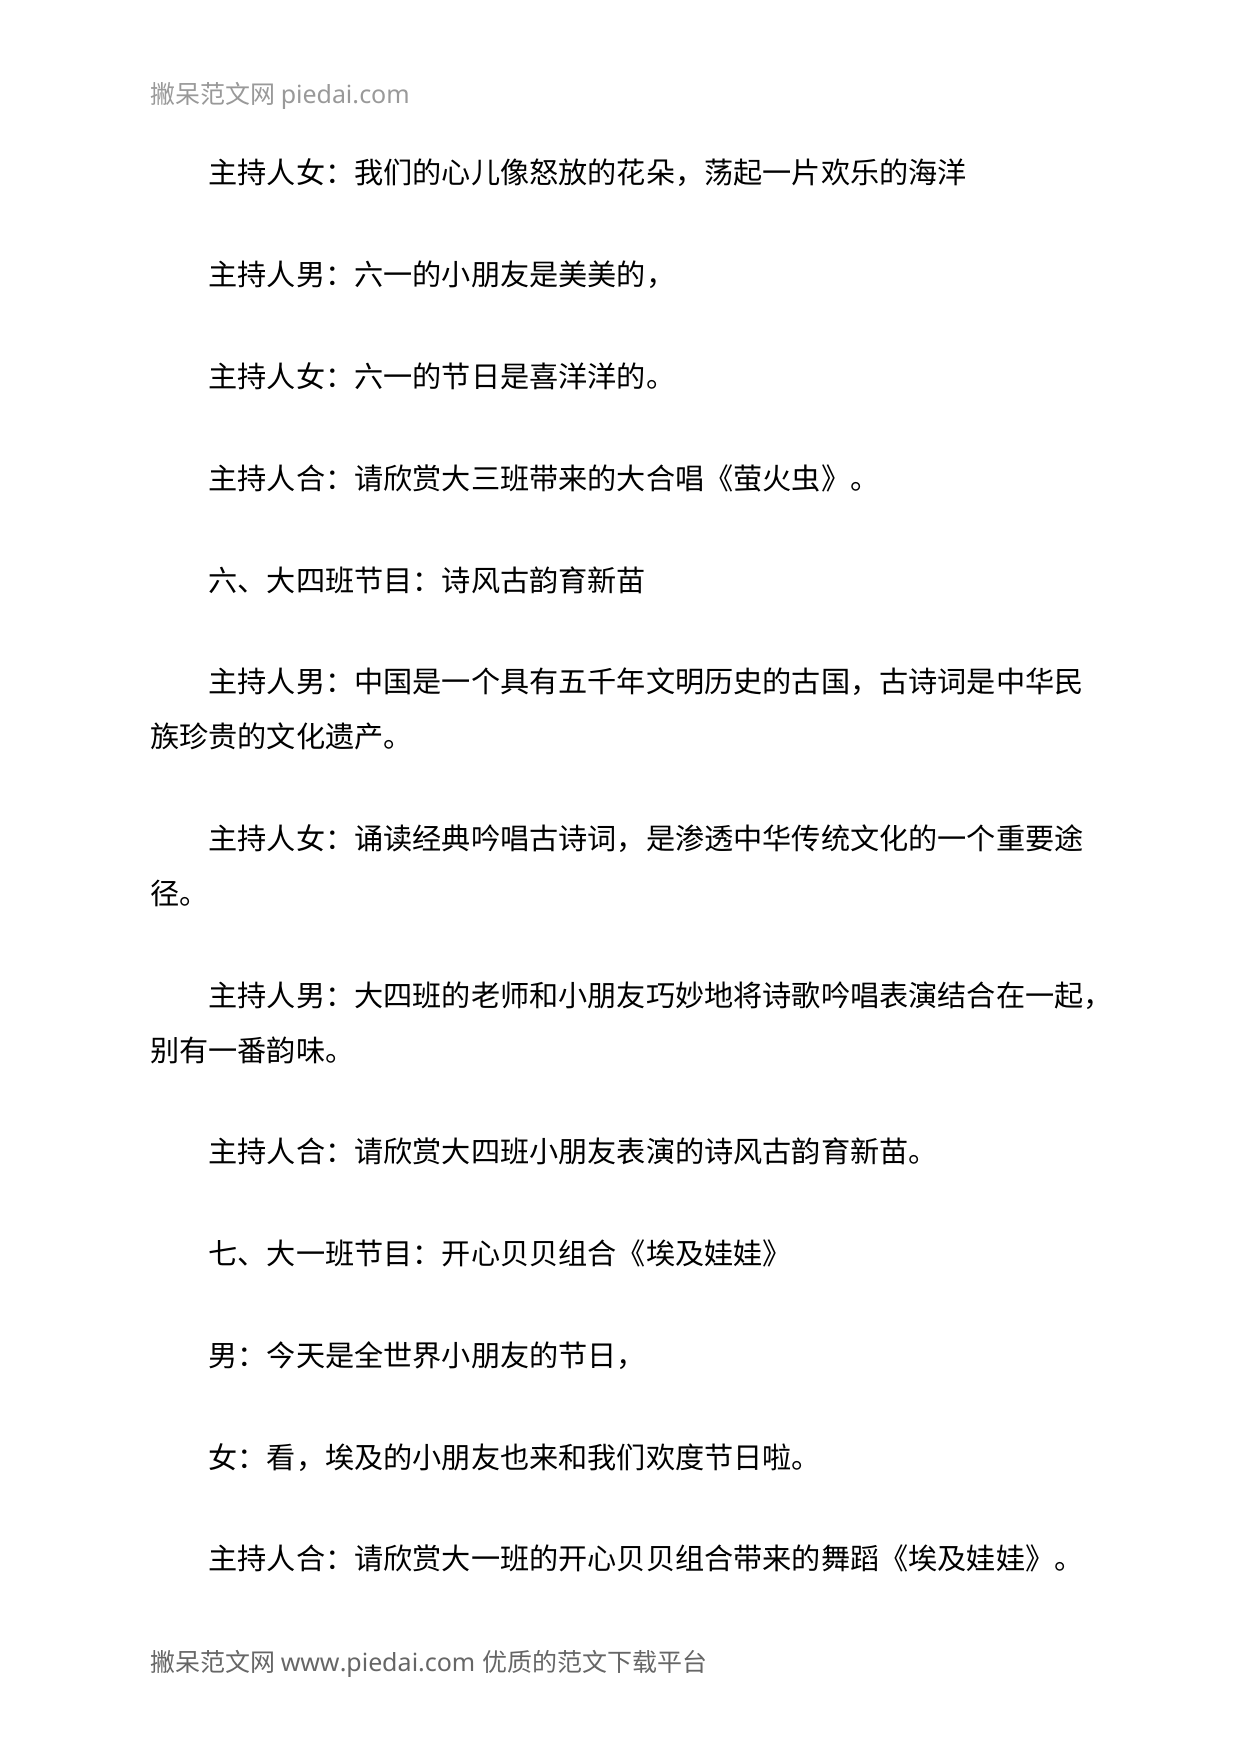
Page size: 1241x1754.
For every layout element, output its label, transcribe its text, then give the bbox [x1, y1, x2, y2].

text 主持人女：诵读经典吟唱古诗词，是渗透中华传统文化的一个重要途径。 [150, 816, 1090, 913]
text 主持人男：中国是一个具有五千年文明历史的古国，古诗词是中华民族珍贵的文化遗产。 [150, 659, 1090, 756]
text 主持人女：我们的心儿像怒放的花朵，荡起一片欢乐的海洋 [150, 150, 1090, 192]
text 六、大四班节目：诗风古韵育新苗 [150, 557, 1090, 599]
text 主持人男：大四班的老师和小朋友巧妙地将诗歌吟唱表演结合在一起，别有一番韵味。 [150, 972, 1090, 1069]
text 女：看，埃及的小朋友也来和我们欢度节日啦。 [150, 1434, 1090, 1476]
text 男：今天是全世界小朋友的节日， [150, 1332, 1090, 1375]
text 主持人合：请欣赏大四班小朋友表演的诗风古韵育新苗。 [150, 1129, 1090, 1171]
text 主持人合：请欣赏大三班带来的大合唱《萤火虫》。 [150, 455, 1090, 498]
text 主持人女：六一的节日是喜洋洋的。 [150, 353, 1090, 396]
text 七、大一班节目：开心贝贝组合《埃及娃娃》 [150, 1231, 1090, 1273]
text 主持人男：六一的小朋友是美美的， [150, 252, 1090, 294]
text 主持人合：请欣赏大一班的开心贝贝组合带来的舞蹈《埃及娃娃》。 [150, 1536, 1090, 1578]
